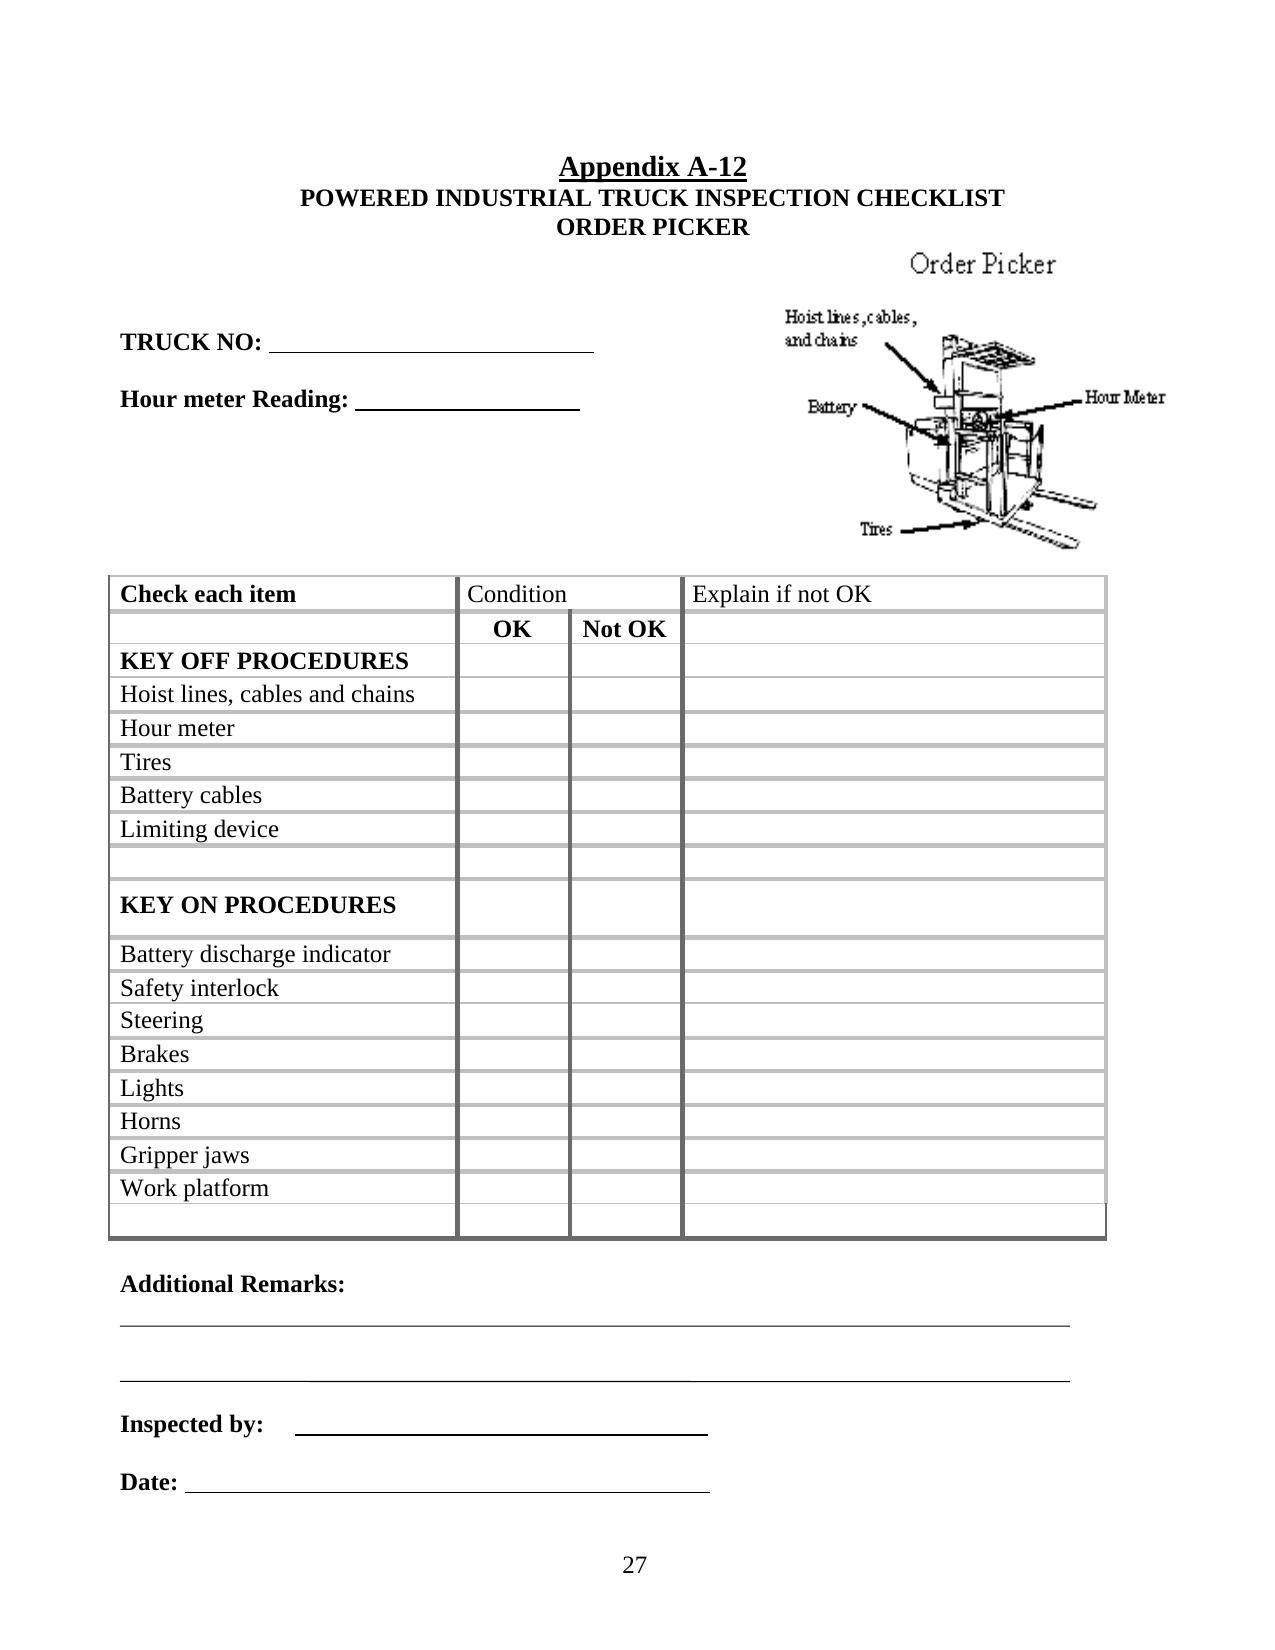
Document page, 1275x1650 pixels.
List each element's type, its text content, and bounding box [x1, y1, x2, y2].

table_cell Safety interlock [110, 973, 455, 1002]
table_cell [685, 1174, 1104, 1203]
table_cell [572, 1107, 680, 1136]
text POWERED INDUSTRIAL TRUCK INSPECTION CHECKLIST ORDER PICKER [300, 183, 1005, 241]
table_cell [460, 678, 568, 709]
table_cell [460, 940, 568, 969]
table_cell [460, 1174, 568, 1203]
table_cell Brakes [110, 1040, 455, 1069]
table_cell [110, 1204, 455, 1236]
table_cell [460, 781, 568, 810]
table_cell [572, 1040, 680, 1069]
table_cell [685, 1004, 1104, 1036]
table_cell [572, 1174, 680, 1203]
picture [765, 356, 1200, 384]
table_cell Lights [110, 1073, 455, 1102]
table_cell [685, 748, 1104, 776]
text Hour meter Reading: [120, 384, 1210, 413]
text Date: [120, 1467, 1210, 1495]
text Additional Remarks: [120, 1269, 1210, 1298]
table_cell Tires [110, 748, 455, 776]
table_cell [572, 748, 680, 776]
table_cell [685, 881, 1104, 935]
table_header Explain if not OK [685, 577, 1104, 609]
picture [765, 413, 1200, 555]
table_cell [460, 1204, 568, 1236]
text Inspected by: [120, 1409, 1210, 1438]
table_cell [572, 814, 680, 843]
table_cell KEY OFF PROCEDURES [110, 644, 455, 676]
table_cell [685, 1140, 1104, 1169]
table_cell [572, 940, 680, 969]
text Appendix A-12 [300, 150, 1005, 183]
table_cell Not OK [572, 614, 680, 643]
table_cell KEY ON PROCEDURES [110, 881, 455, 935]
picture [765, 231, 1200, 327]
table_cell [572, 714, 680, 743]
table_header Check each item [110, 577, 455, 609]
table_cell Work platform [110, 1174, 455, 1203]
table_cell [460, 714, 568, 743]
table_cell [685, 614, 1104, 643]
table_cell [685, 1073, 1104, 1102]
table_cell Battery cables [110, 781, 455, 810]
table_cell [685, 1040, 1104, 1069]
table_cell [685, 940, 1104, 969]
table_cell Limiting device [110, 814, 455, 843]
table_cell [572, 1073, 680, 1102]
table_cell [572, 1140, 680, 1169]
table_cell [572, 881, 680, 935]
table_header Condition [460, 577, 680, 609]
table_cell [685, 848, 1104, 877]
table_cell [460, 973, 568, 1002]
table_cell [460, 814, 568, 843]
table_cell [460, 1073, 568, 1102]
table_cell [460, 748, 568, 776]
table_cell Battery discharge indicator [110, 940, 455, 969]
table_cell [685, 973, 1104, 1002]
table_cell [685, 644, 1104, 676]
table_cell Gripper jaws [110, 1140, 455, 1169]
table_cell [685, 1203, 1105, 1236]
table_cell [460, 1107, 568, 1136]
table_cell [460, 1040, 568, 1069]
table_cell [572, 644, 680, 676]
table_cell [685, 814, 1104, 843]
table_cell Hour meter [110, 714, 455, 743]
table_cell [572, 781, 680, 810]
table_cell [572, 1204, 680, 1236]
table_cell Steering [110, 1004, 455, 1036]
table_cell [460, 1004, 568, 1036]
table_cell [460, 848, 568, 877]
table_cell [572, 1004, 680, 1036]
table_cell Hoist lines, cables and chains [110, 678, 455, 709]
table_cell Horns [110, 1107, 455, 1136]
table_cell [572, 973, 680, 1002]
table_cell [572, 678, 680, 709]
table_cell [110, 848, 455, 877]
table_cell [460, 881, 568, 935]
table_cell [572, 848, 680, 877]
text TRUCK NO: [120, 327, 1210, 356]
table_cell [460, 644, 568, 676]
table_cell [685, 678, 1104, 709]
table_cell [685, 714, 1104, 743]
table_cell [685, 1107, 1104, 1136]
table_cell OK [460, 614, 568, 643]
table_cell [685, 781, 1104, 810]
table_cell [110, 614, 455, 643]
table_cell [460, 1140, 568, 1169]
